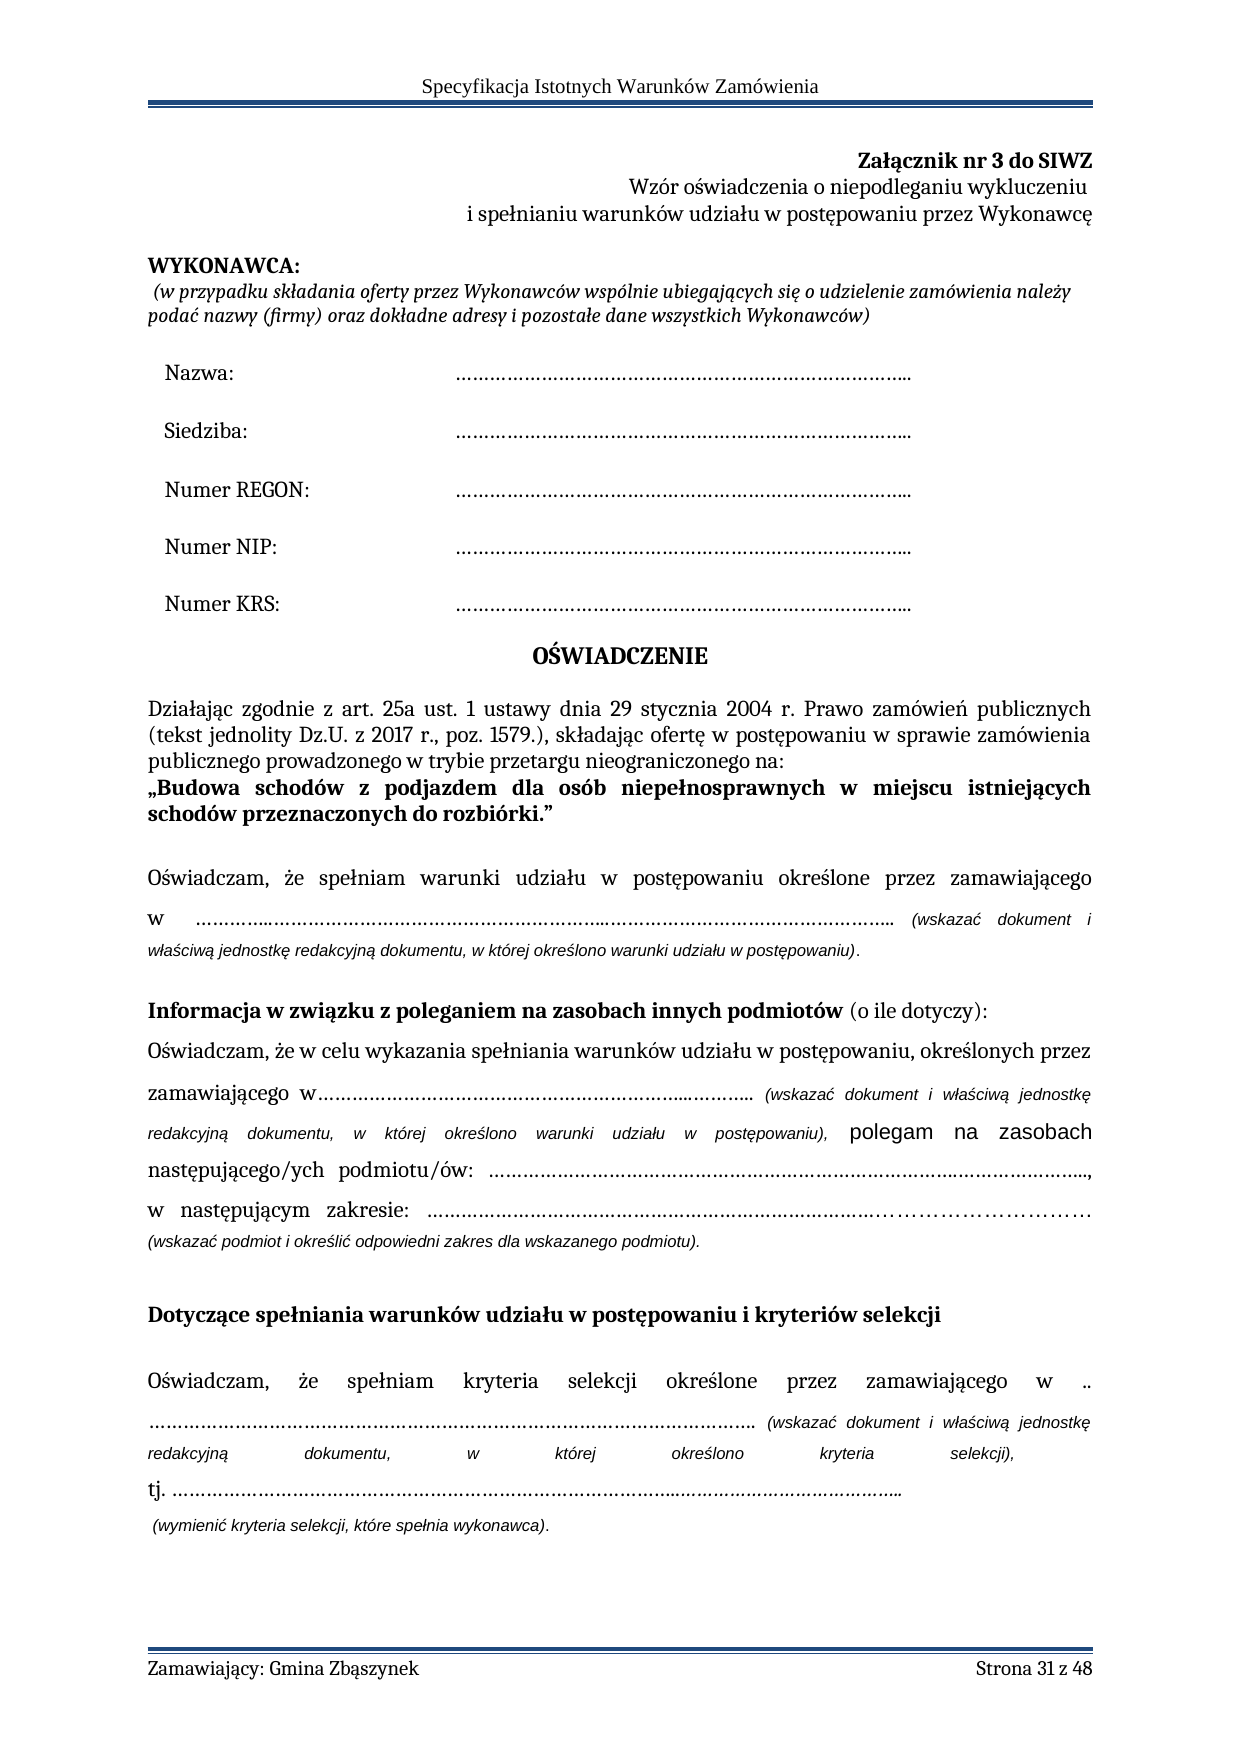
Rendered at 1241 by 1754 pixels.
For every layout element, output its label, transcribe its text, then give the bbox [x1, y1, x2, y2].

table_header Nazwa: [153, 327, 443, 386]
text Informacja w związku z poleganiem na zasobach innych podmiotów (o ile dotyczy): [148, 998, 1093, 1024]
table_cell …………………………………………………………………….. [443, 560, 1087, 617]
text Oświadczam, że spełniam kryteria selekcji określone przez zamawiającego w ..……………………………………………………………………………………………. (wskazać dokument i właściwą jednostkę redakcyjną dokumentu, w której określono kryteria selekcji), tj. ……………………………………………………………………………..………………………………….. [148, 1368, 1093, 1502]
text Oświadczam, że w celu wykazania spełniania warunków udziału w postępowaniu, określonych przez zamawiającego w………………………………………………………...……….. (wskazać dokument i właściwą jednostkę redakcyjną dokumentu, w której określono warunki udziału w postępowaniu), polegam na zasobach następującego/ych podmiotu/ów: ……………………………………………………………………….………………….., w następującym zakresie: ……………………………………………………………………………………………… (wskazać podmiot i określić odpowiedni zakres dla wskazanego podmiotu). [148, 1038, 1093, 1251]
table_cell Numer KRS: [153, 560, 443, 617]
table_cell …………………………………………………………………….. [443, 444, 1087, 503]
table_cell …………………………………………………………………….. [443, 386, 1087, 444]
table_cell Numer REGON: [153, 444, 443, 503]
text WYKONAWCA: [148, 253, 1093, 279]
table_header …………………………………………………………………….. [443, 327, 1087, 386]
text Załącznik nr 3 do SIWZ [148, 148, 1093, 174]
text „Budowa schodów z podjazdem dla osób niepełnosprawnych w miejscu istniejących schodów przeznaczonych do rozbiórki.” [148, 775, 1093, 827]
text (wymienić kryteria selekcji, które spełnia wykonawca). [148, 1515, 1093, 1534]
text Oświadczam, że spełniam warunki udziału w postępowaniu określone przez zamawiającego w …………..…………………………………………………..………………………………………….. (wskazać dokument i właściwą jednostkę redakcyjną dokumentu, w której określono warunki udziału w postępowaniu). [148, 865, 1093, 960]
text Wzór oświadczenia o niepodleganiu wykluczeniu i spełnianiu warunków udziału w postępowaniu przez Wykonawcę [148, 174, 1093, 227]
table_cell Siedziba: [153, 386, 443, 444]
text OŚWIADCZENIE [148, 642, 1093, 671]
text (w przypadku składania oferty przez Wykonawców wspólnie ubiegających się o udzielenie zamówienia należy podać nazwy (firmy) oraz dokładne adresy i pozostałe dane wszystkich Wykonawców) [148, 279, 1093, 327]
text Dotyczące spełniania warunków udziału w postępowaniu i kryteriów selekcji [148, 1302, 1093, 1328]
text Działając zgodnie z art. 25a ust. 1 ustawy dnia 29 stycznia 2004 r. Prawo zamówień publicznych (tekst jednolity Dz.U. z 2017 r., poz. 1579.), składając ofertę w postępowaniu w sprawie zamówienia publicznego prowadzonego w trybie przetargu nieograniczonego na: [148, 696, 1093, 775]
table_cell …………………………………………………………………….. [443, 503, 1087, 560]
table_cell Numer NIP: [153, 503, 443, 560]
